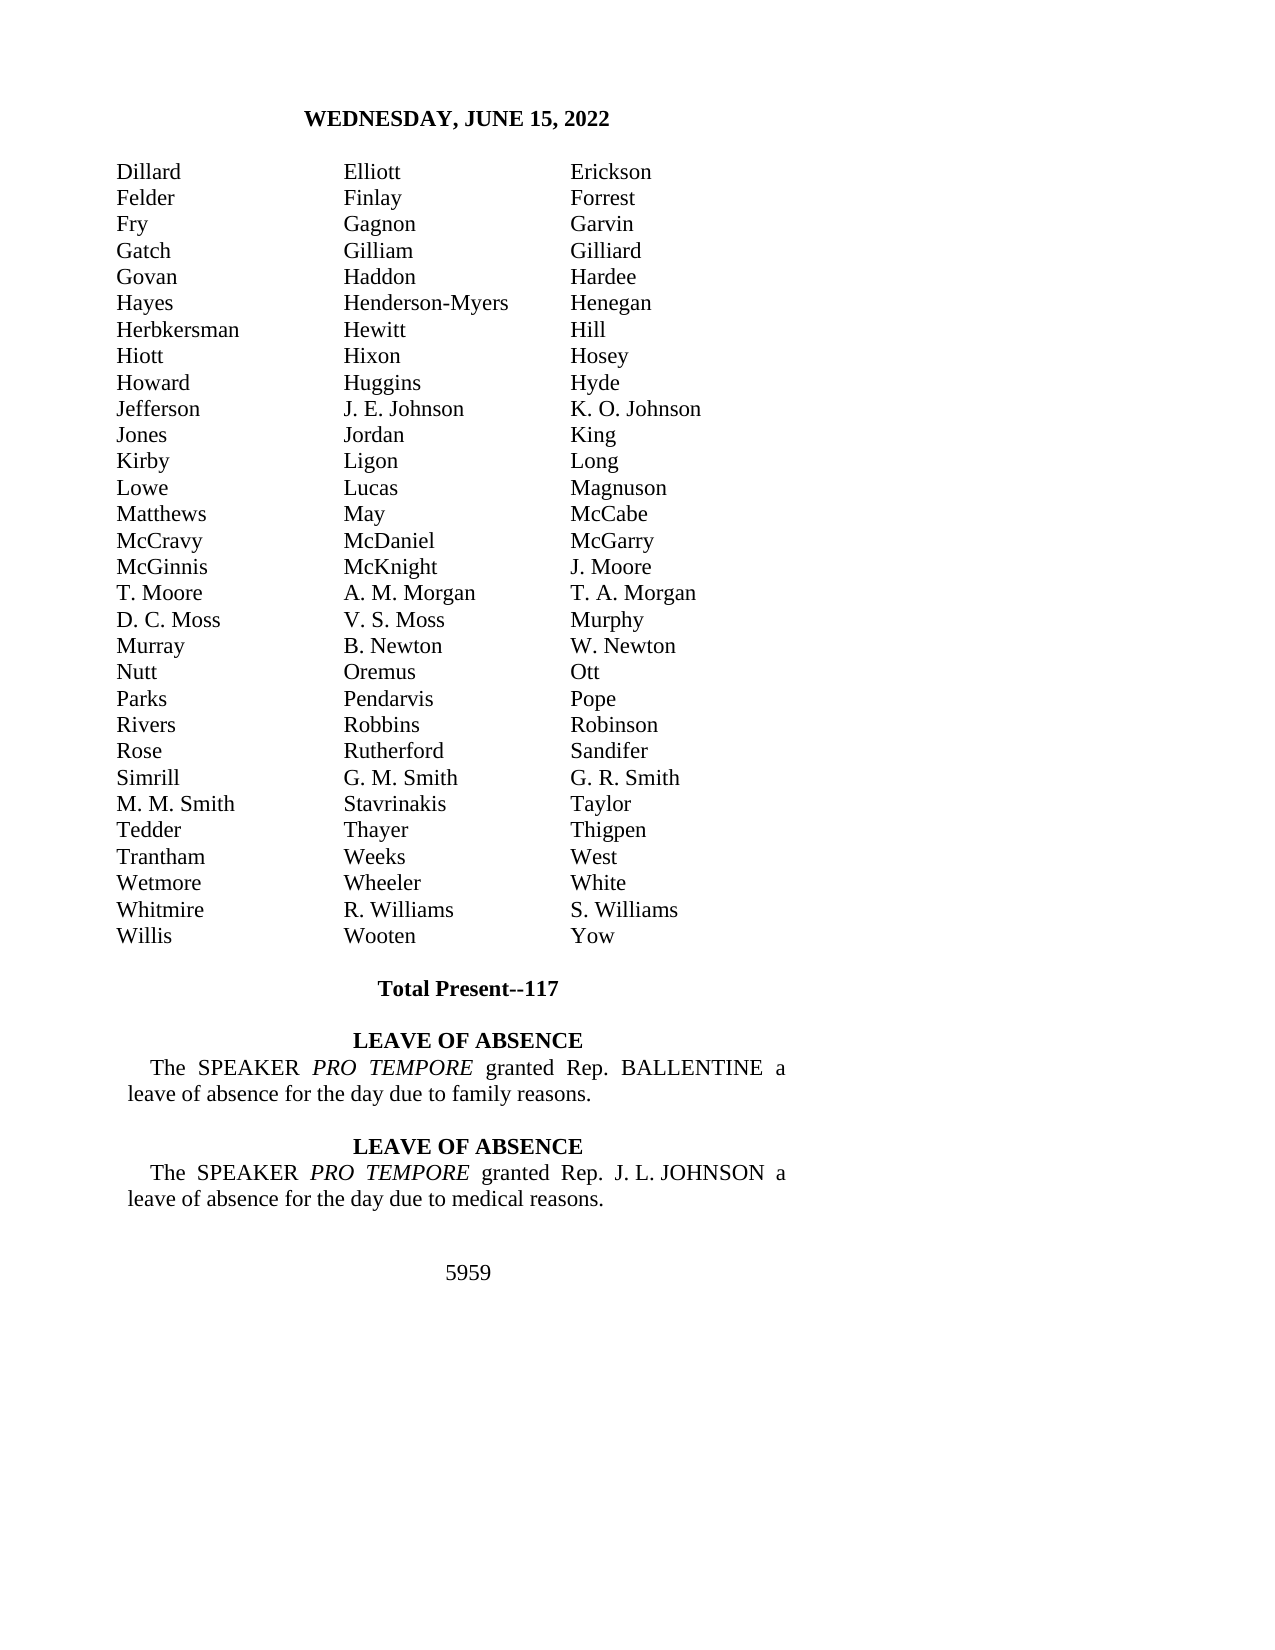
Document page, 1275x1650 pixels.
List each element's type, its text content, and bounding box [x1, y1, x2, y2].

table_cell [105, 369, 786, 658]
text The SPEAKER PRO TEMPORE granted Rep. BALLENTINE a leave of absence for the day due to family reasons. [127, 1054, 786, 1106]
text LEAVE OF ABSENCE [127, 1133, 786, 1159]
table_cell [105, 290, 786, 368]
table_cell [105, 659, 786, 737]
text Total Present--117 [127, 975, 786, 1001]
text The SPEAKER PRO TEMPORE granted Rep. J. L. JOHNSON a leave of absence for the day due to medical reasons. [127, 1159, 786, 1212]
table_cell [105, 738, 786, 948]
text LEAVE OF ABSENCE [127, 1027, 786, 1054]
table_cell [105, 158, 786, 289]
